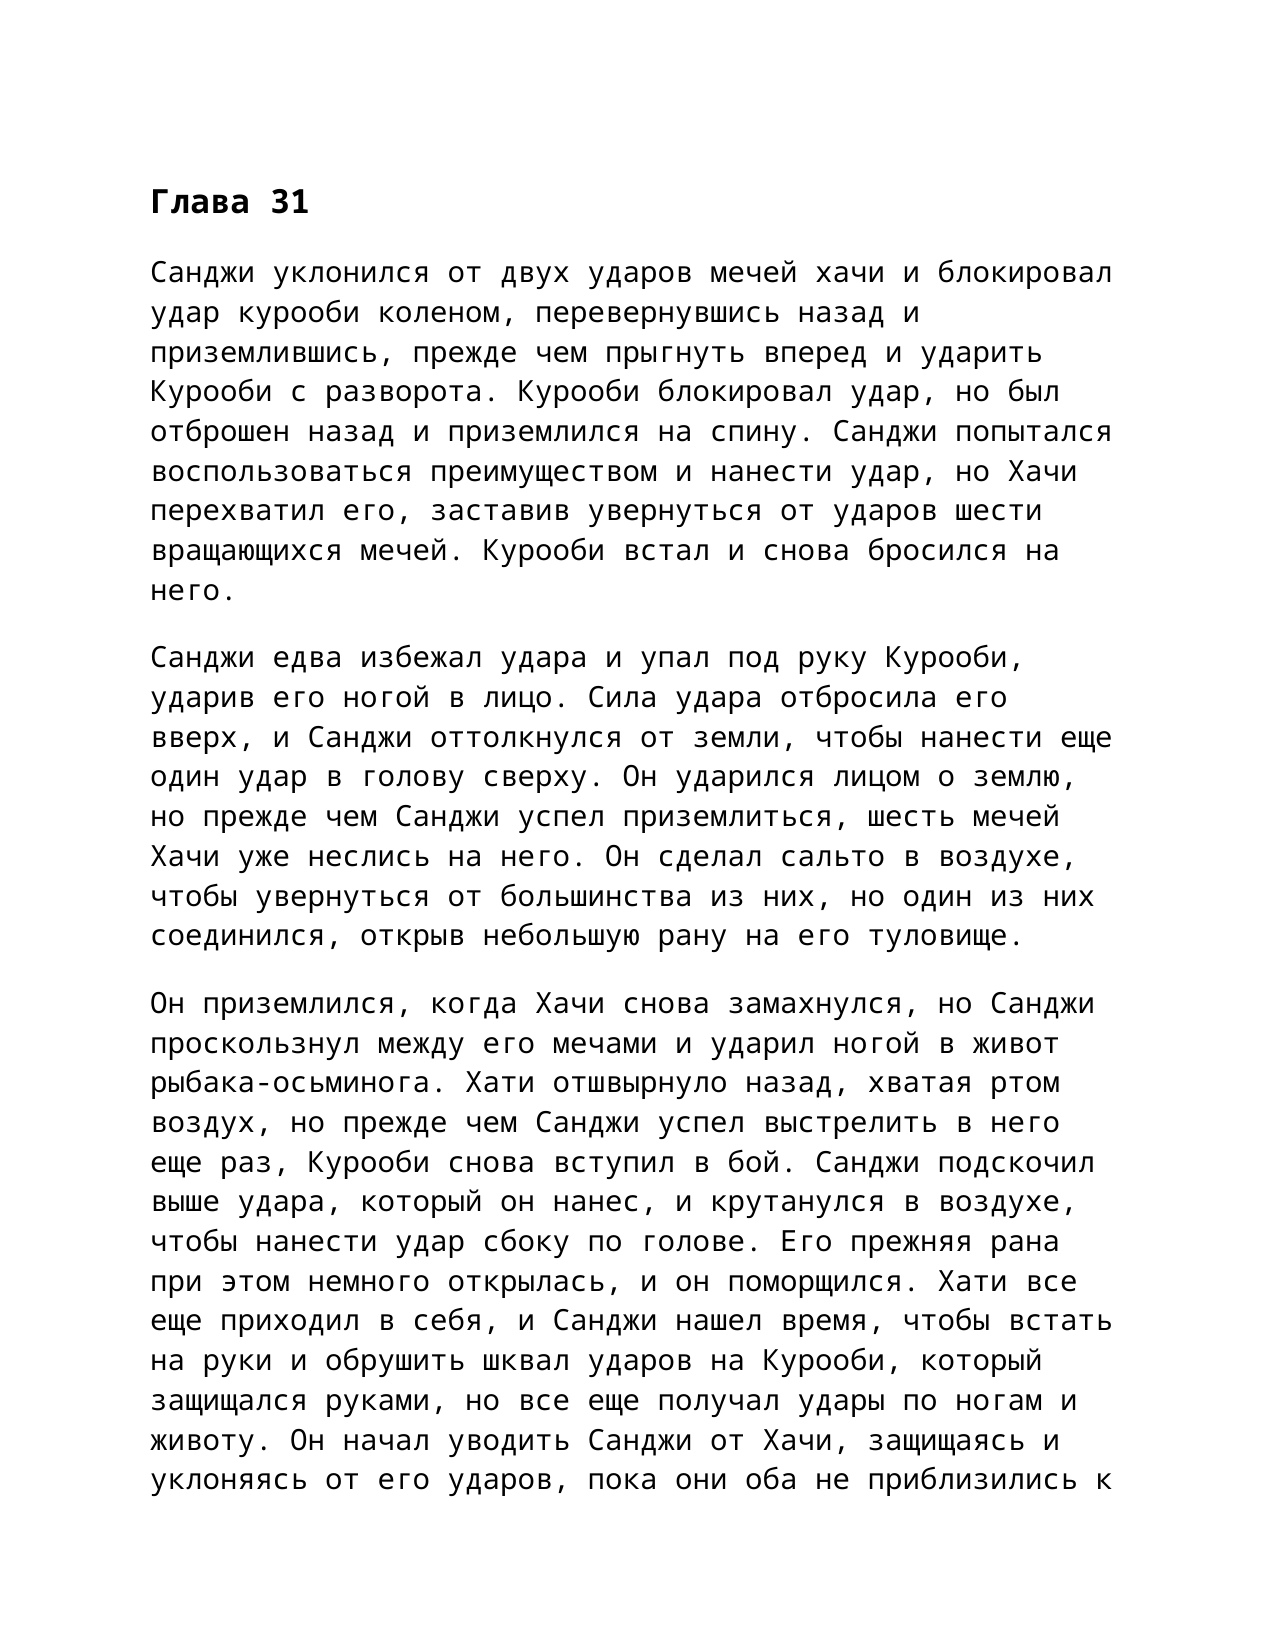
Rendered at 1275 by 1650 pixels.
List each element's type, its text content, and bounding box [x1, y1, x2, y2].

text Санджи уклонился от двух ударов мечей хачи и блокировал удар курооби коленом, перевернувшись назад и приземлившись, прежде чем прыгнуть вперед и ударить Курооби с разворота. Курооби блокировал удар, но был отброшен назад и приземлился на спину. Санджи попытался воспользоваться преимуществом и нанести удар, но Хачи перехватил его, заставив увернуться от ударов шести вращающихся мечей. Курооби встал и снова бросился на него. [150, 251, 1125, 609]
text Санджи едва избежал удара и упал под руку Курооби, ударив его ногой в лицо. Сила удара отбросила его вверх, и Санджи оттолкнулся от земли, чтобы нанести еще один удар в голову сверху. Он ударился лицом о землю, но прежде чем Санджи успел приземлиться, шесть мечей Хачи уже неслись на него. Он сделал сальто в воздухе, чтобы увернуться от большинства из них, но один из них соединился, открыв небольшую рану на его туловище. [150, 637, 1125, 954]
text Глава 31 [150, 178, 1125, 223]
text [150, 982, 1125, 1498]
